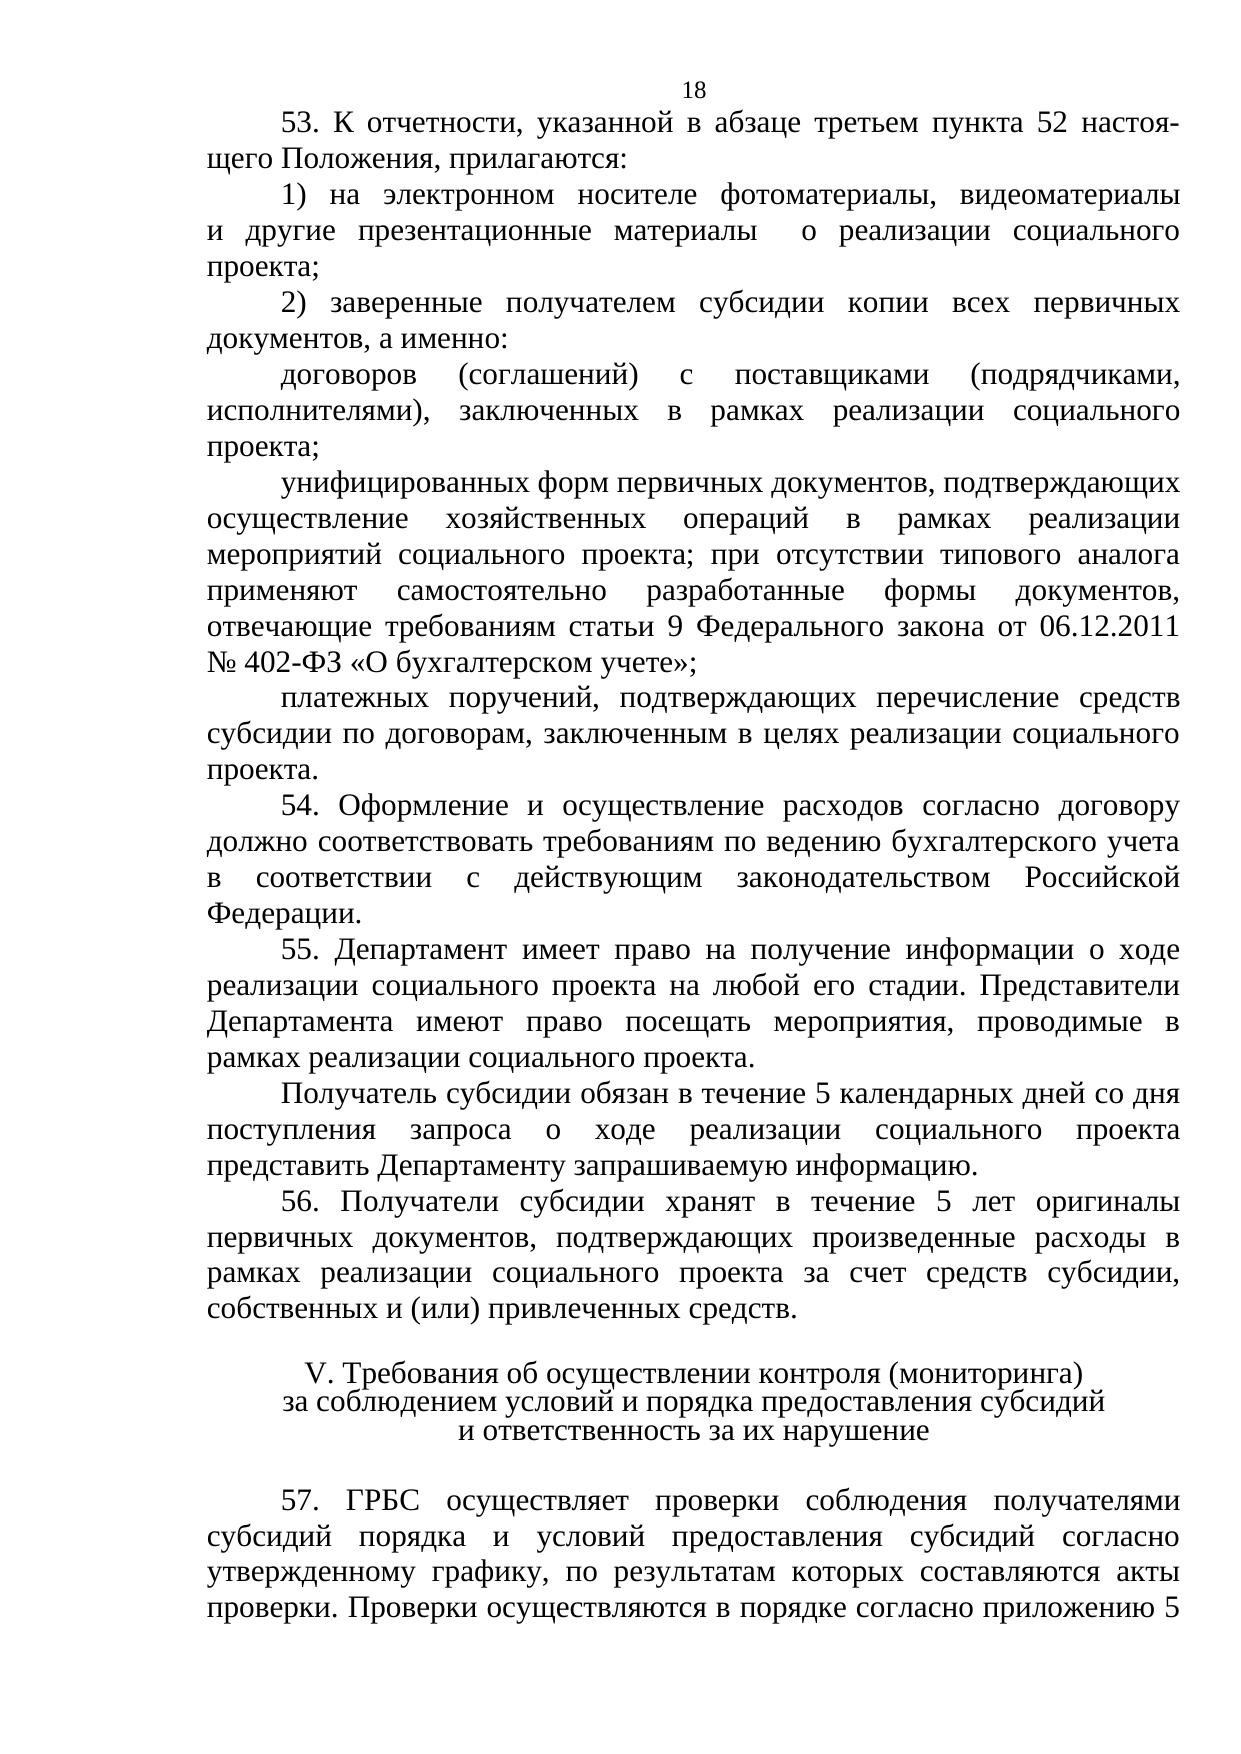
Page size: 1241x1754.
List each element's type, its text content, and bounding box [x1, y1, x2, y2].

text Получатель субсидии обязан в течение 5 календарных дней со дня поступления запроса о ходе реализации социального проекта представить Департаменту запрашиваемую информацию. [207, 1074, 1181, 1182]
text 55. Департамент имеет право на получение информации о ходе реализации социального проекта на любой его стадии. Представители Департамента имеют право посещать мероприятия, проводимые в рамках реализации социального проекта. [207, 930, 1181, 1074]
text 2) заверенные получателем субсидии копии всех первичных документов, а именно: [207, 283, 1181, 355]
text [207, 1481, 1181, 1624]
text 1) на электронном носителе фотоматериалы, видеоматериалы и другие презентационные материалы о реализации социального проекта; [207, 176, 1181, 283]
text платежных поручений, подтверждающих перечисление средств субсидии по договорам, заключенным в целях реализации социального проекта. [207, 679, 1181, 787]
text V. Требования об осуществлении контроля (мониторинга) [207, 1360, 1181, 1389]
text за соблюдением условий и порядка предоставления субсидий [207, 1389, 1181, 1418]
text и ответственность за их нарушение [207, 1418, 1181, 1446]
text договоров (соглашений) с поставщиками (подрядчиками, исполнителями), заключенных в рамках реализации социального проекта; [207, 355, 1181, 463]
text 54. Оформление и осуществление расходов согласно договору должно соответствовать требованиям по ведению бухгалтерского учета в соответствии с действующим законодательством Российской Федерации. [207, 787, 1181, 930]
text 53. К отчетности, указанной в абзаце третьем пункта 52 настоя-щего Положения, прилагаются: [207, 104, 1181, 176]
text унифицированных форм первичных документов, подтверждающих осуществление хозяйственных операций в рамках реализации мероприятий социального проекта; при отсутствии типового аналога применяют самостоятельно разработанные формы документов, отвечающие требованиям статьи 9 Федерального закона от 06.12.2011 № 402-ФЗ «О бухгалтерском учете»; [207, 463, 1181, 679]
text 56. Получатели субсидии хранят в течение 5 лет оригиналы первичных документов, подтверждающих произведенные расходы в рамках реализации социального проекта за счет средств субсидии, собственных и (или) привлеченных средств. [207, 1182, 1181, 1326]
